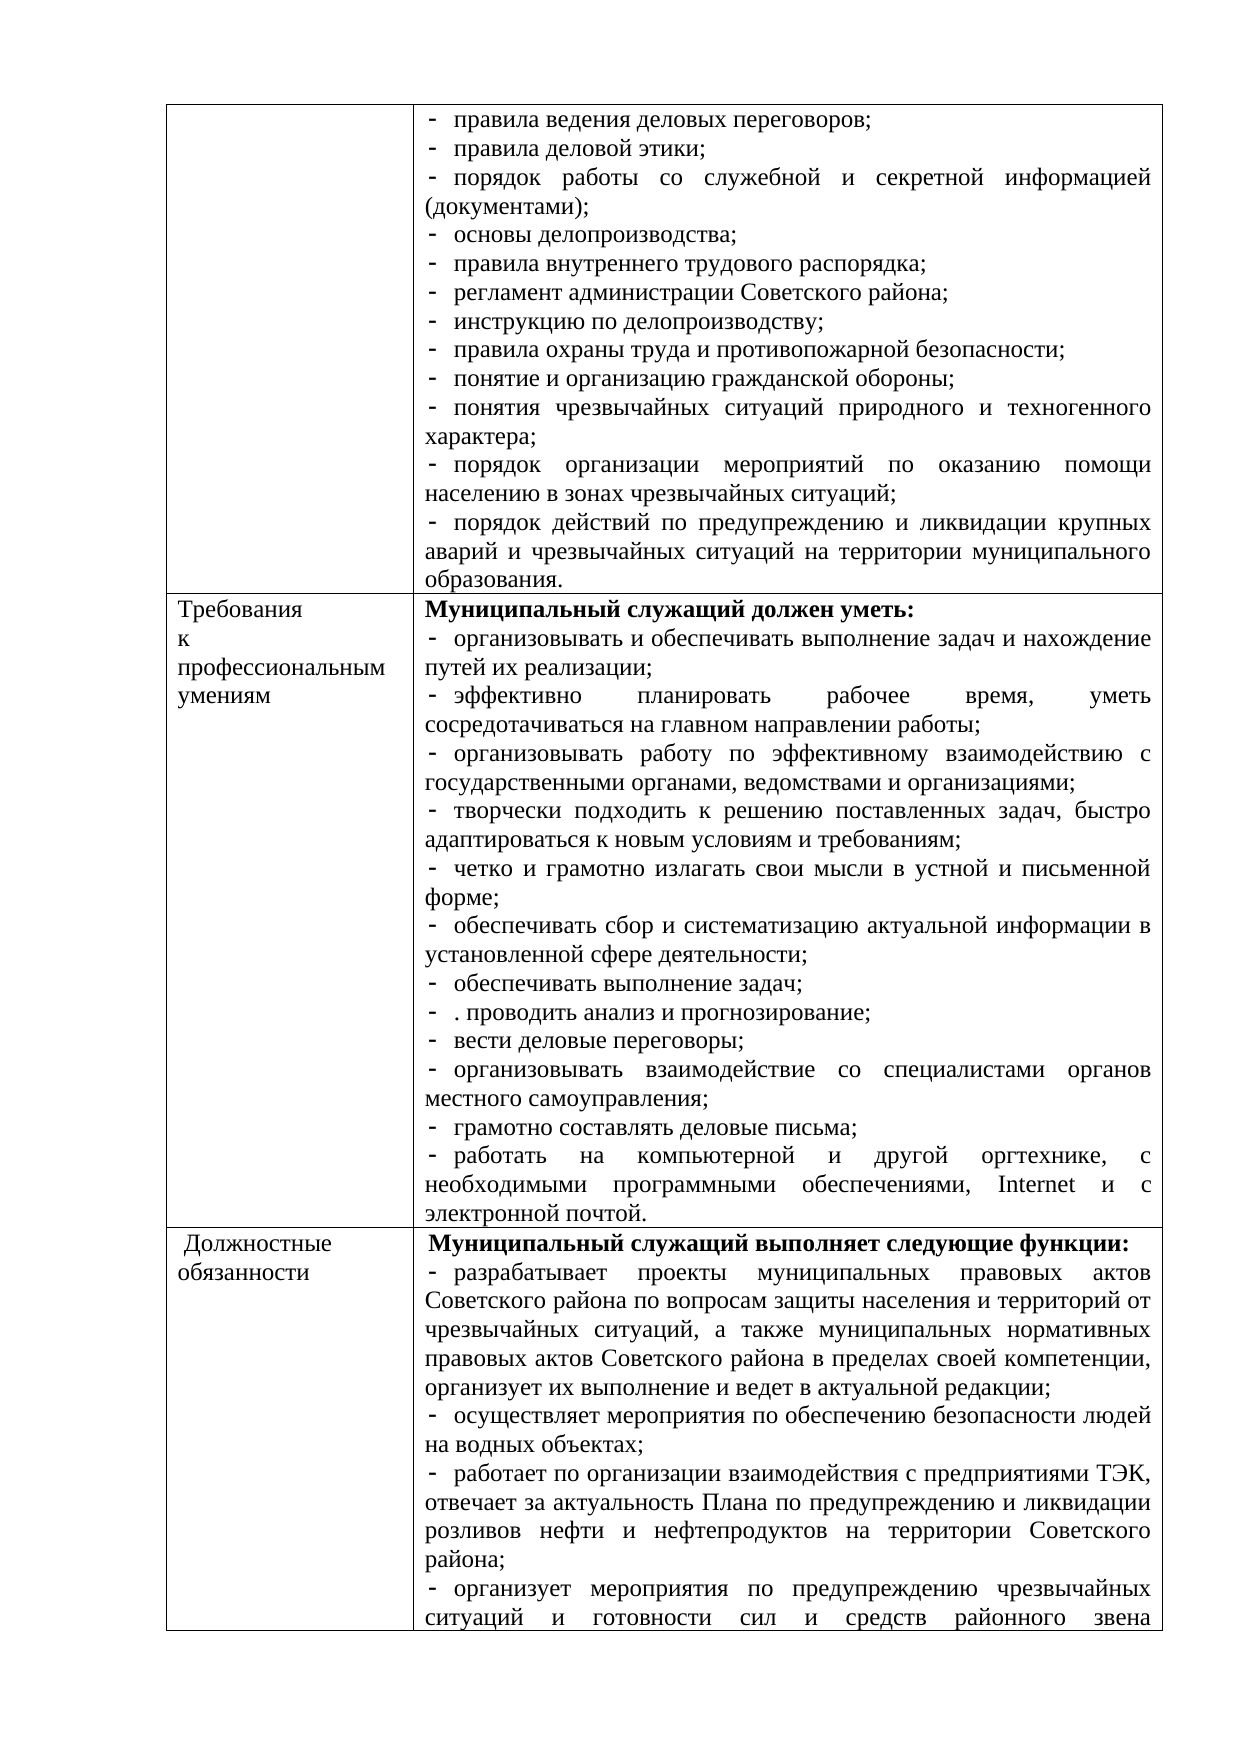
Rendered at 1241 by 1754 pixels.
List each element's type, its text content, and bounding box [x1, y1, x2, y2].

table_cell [167, 1228, 413, 1630]
table_cell Муниципальный служащий должен уметь: организовывать и обеспечивать выполнение задач и нахождение путей их реализации; эффективно планировать рабочее время, уметь сосредотачиваться на главном направлении работы; организовывать работу по эффективному взаимодействию с государственными органами, ведомствами и организациями; творчески подходить к решению поставленных задач, быстро адаптироваться к новым условиям и требованиям; четко и грамотно излагать свои мысли в устной и письменной форме; обеспечивать сбор и систематизацию актуальной информации в установленной сфере деятельности; обеспечивать выполнение задач; . проводить анализ и прогнозирование; вести деловые переговоры; организовывать взаимодействие со специалистами органов местного самоуправления; грамотно составлять деловые письма; работать на компьютерной и другой оргтехнике, с необходимыми программными обеспечениями, Internet и с электронной почтой. [414, 594, 1162, 1227]
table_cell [414, 105, 1162, 593]
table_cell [167, 105, 413, 593]
table_cell Требования к профессиональным умениям [167, 594, 413, 1227]
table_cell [414, 1228, 1162, 1630]
